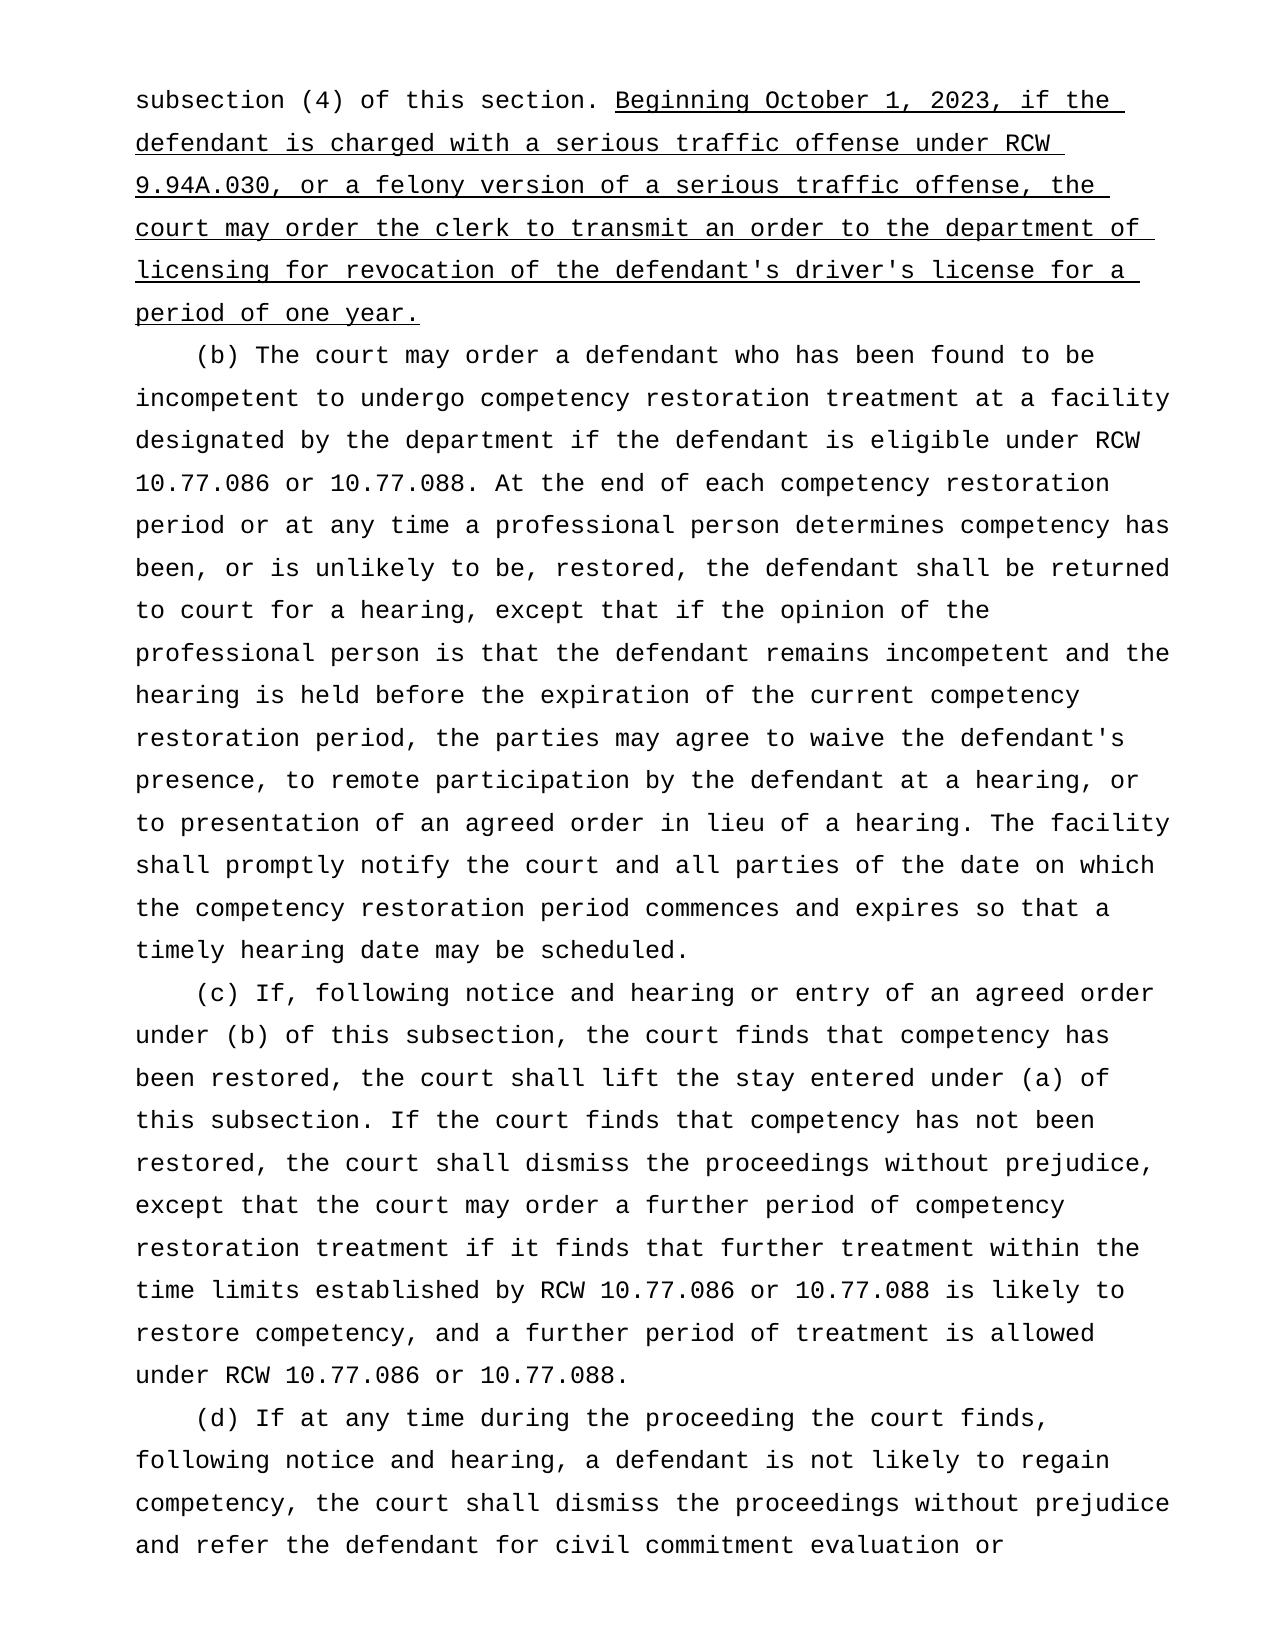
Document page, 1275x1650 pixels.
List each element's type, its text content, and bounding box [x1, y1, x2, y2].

text (b) The court may order a defendant who has been found to be incompetent to undergo competency restoration treatment at a facility designated by the department if the defendant is eligible under RCW 10.77.086 or 10.77.088. At the end of each competency restoration period or at any time a professional person determines competency has been, or is unlikely to be, restored, the defendant shall be returned to court for a hearing, except that if the opinion of the professional person is that the defendant remains incompetent and the hearing is held before the expiration of the current competency restoration period, the parties may agree to waive the defendant's presence, to remote participation by the defendant at a hearing, or to presentation of an agreed order in lieu of a hearing. The facility shall promptly notify the court and all parties of the date on which the competency restoration period commences and expires so that a timely hearing date may be scheduled. [135, 330, 1170, 967]
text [135, 75, 1170, 330]
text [135, 1392, 1170, 1562]
text (c) If, following notice and hearing or entry of an agreed order under (b) of this subsection, the court finds that competency has been restored, the court shall lift the stay entered under (a) of this subsection. If the court finds that competency has not been restored, the court shall dismiss the proceedings without prejudice, except that the court may order a further period of competency restoration treatment if it finds that further treatment within the time limits established by RCW 10.77.086 or 10.77.088 is likely to restore competency, and a further period of treatment is allowed under RCW 10.77.086 or 10.77.088. [135, 967, 1170, 1392]
